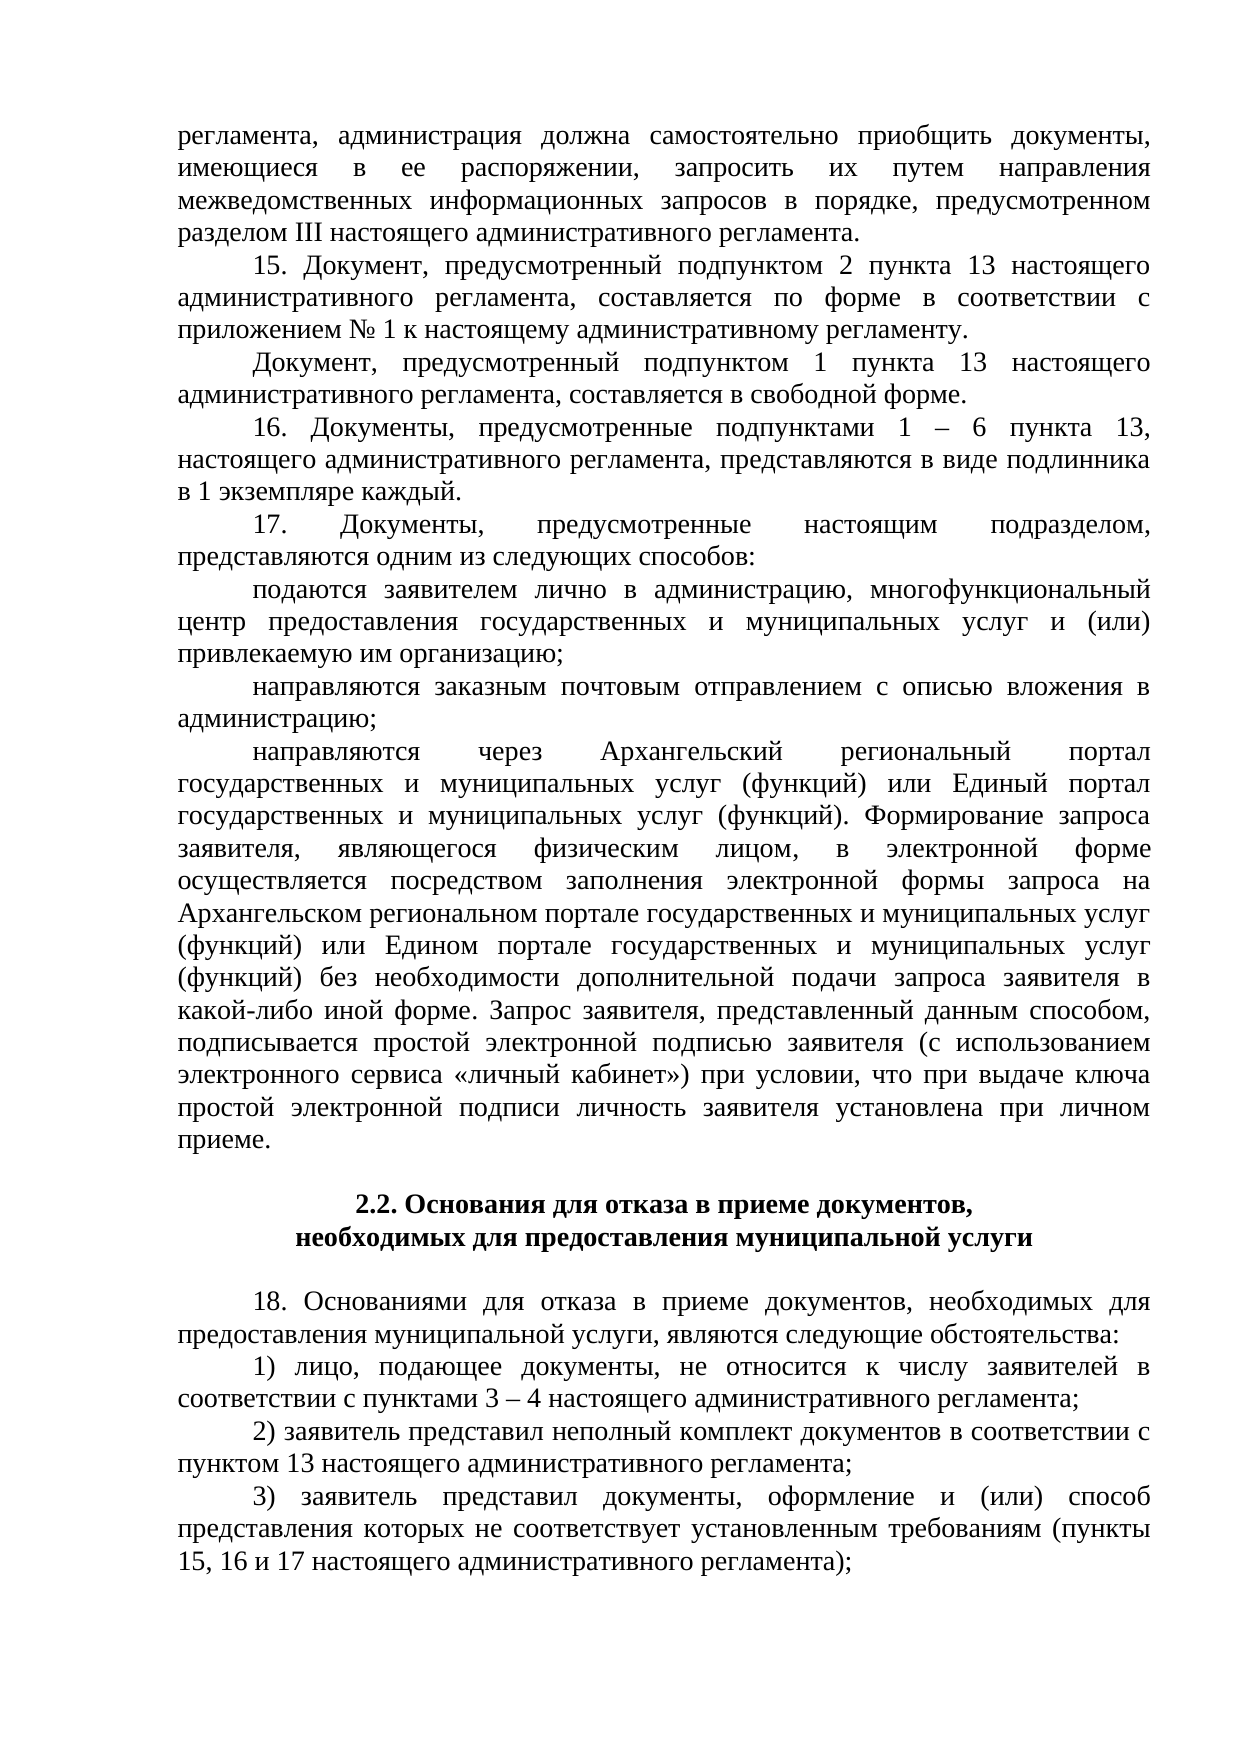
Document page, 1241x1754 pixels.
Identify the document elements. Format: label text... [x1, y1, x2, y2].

text необходимых для предоставления муниципальной услуги [177, 1219, 1152, 1252]
text 2.2. Основания для отказа в приеме документов, [177, 1187, 1152, 1219]
text подаются заявителем лично в администрацию, многофункциональный центр предоставления государственных и муниципальных услуг и (или) привлекаемую им организацию; [177, 572, 1152, 669]
text 15. Документ, предусмотренный подпунктом 2 пункта 13 настоящего административного регламента, составляется по форме в соответствии с приложением № 1 к настоящему административному регламенту. [177, 248, 1152, 345]
text направляются заказным почтовым отправлением с описью вложения в администрацию; [177, 669, 1152, 734]
text 18. Основаниями для отказа в приеме документов, необходимых для предоставления муниципальной услуги, являются следующие обстоятельства: [177, 1284, 1152, 1349]
text Документ, предусмотренный подпунктом 1 пункта 13 настоящего административного регламента, составляется в свободной форме. [177, 345, 1152, 410]
text 16. Документы, предусмотренные подпунктами 1 – 6 пункта 13, настоящего административного регламента, представляются в виде подлинника в 1 экземпляре каждый. [177, 410, 1152, 507]
text 1) лицо, подающее документы, не относится к числу заявителей в соответствии с пунктами 3 – 4 настоящего административного регламента; [177, 1349, 1152, 1414]
text 17. Документы, предусмотренные настоящим подразделом, представляются одним из следующих способов: [177, 507, 1152, 572]
text 2) заявитель представил неполный комплект документов в соответствии с пунктом 13 настоящего административного регламента; [177, 1414, 1152, 1479]
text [177, 118, 1152, 248]
text 3) заявитель представил документы, оформление и (или) способ представления которых не соответствует установленным требованиям (пункты 15, 16 и 17 настоящего административного регламента); [177, 1479, 1152, 1576]
text направляются через Архангельский региональный портал государственных и муниципальных услуг (функций) или Единый портал государственных и муниципальных услуг (функций). Формирование запроса заявителя, являющегося физическим лицом, в электронной форме осуществляется посредством заполнения электронной формы запроса на Архангельском региональном портале государственных и муниципальных услуг (функций) или Едином портале государственных и муниципальных услуг (функций) без необходимости дополнительной подачи запроса заявителя в какой-либо иной форме. Запрос заявителя, представленный данным способом, подписывается простой электронной подписью заявителя (с использованием электронного сервиса «личный кабинет») при условии, что при выдаче ключа простой электронной подписи личность заявителя установлена при личном приеме. [177, 734, 1152, 1155]
